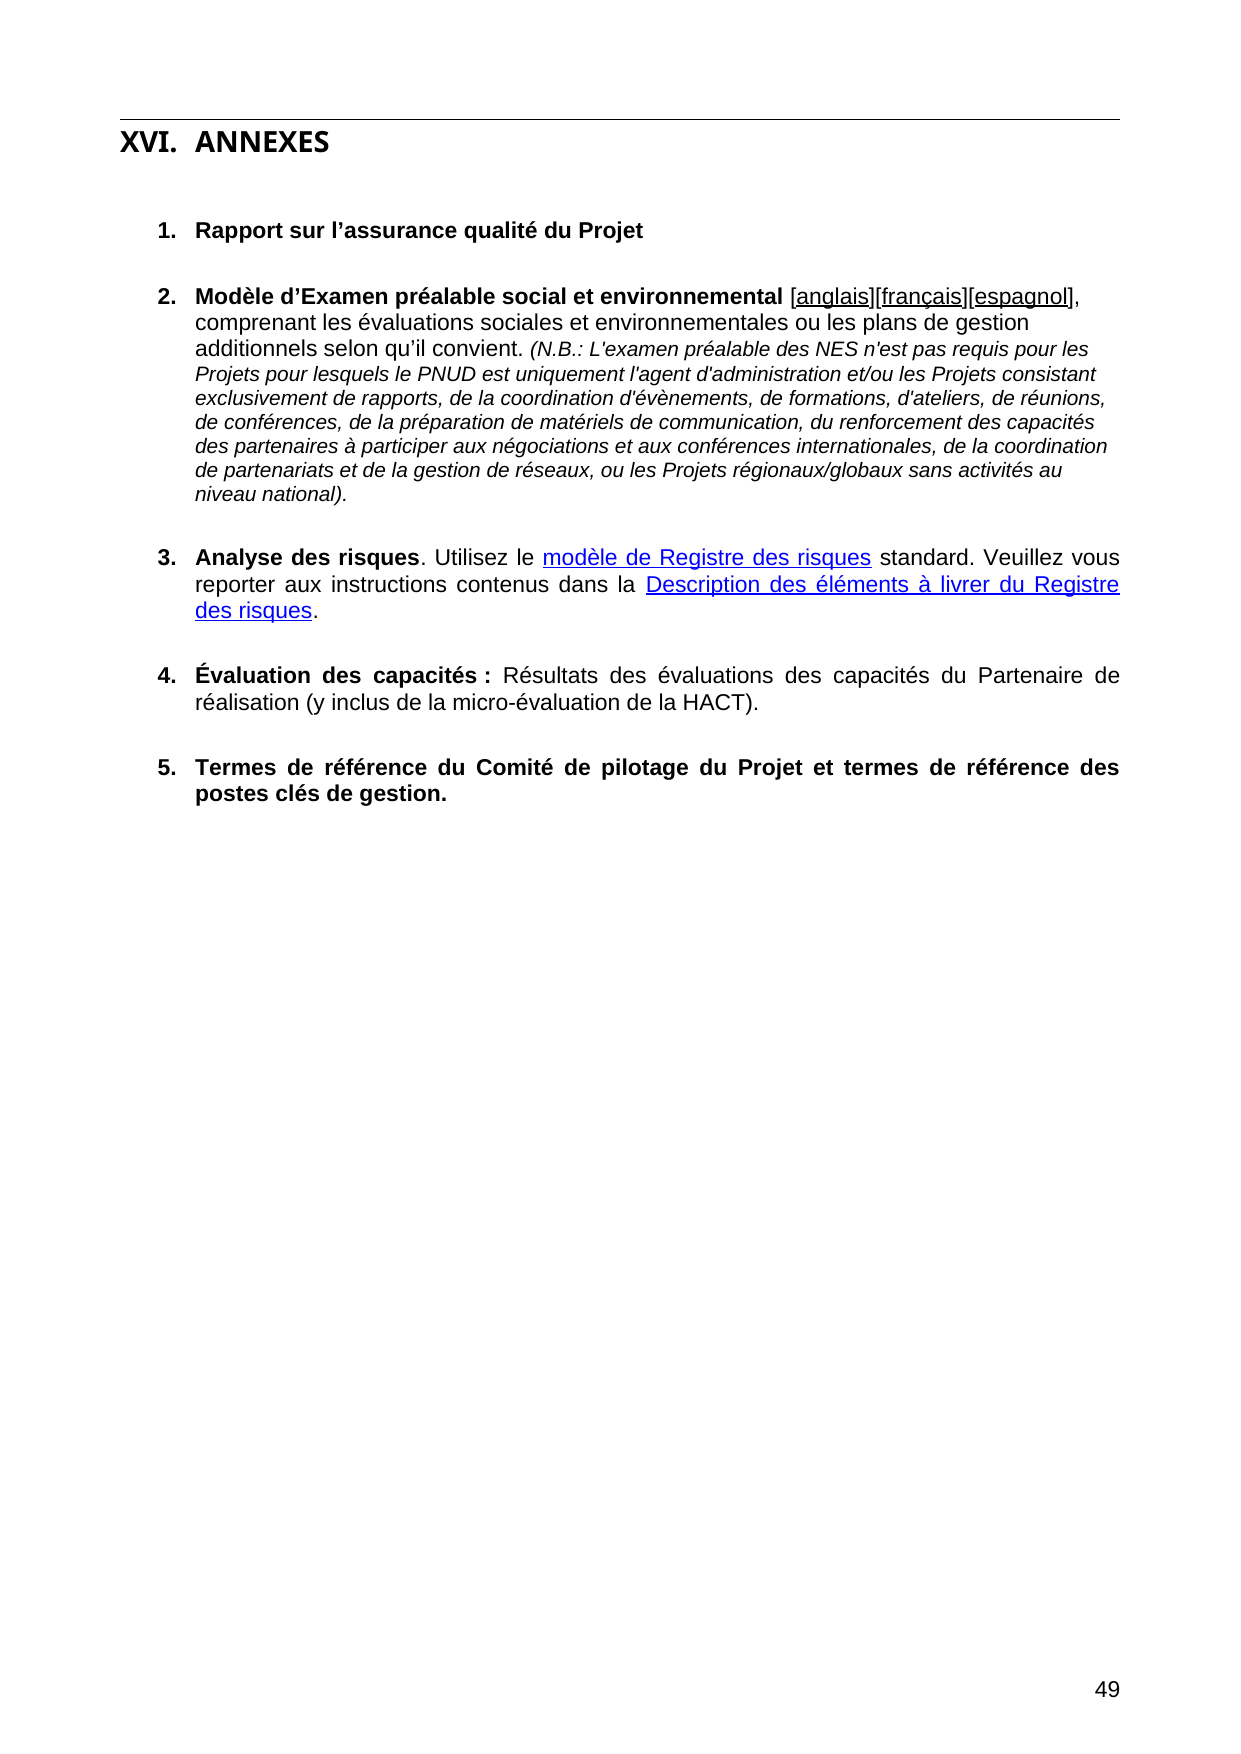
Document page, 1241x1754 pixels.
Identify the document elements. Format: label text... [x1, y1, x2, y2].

subtitle ANNEXES [120, 120, 1120, 161]
list Rapport sur l’assurance qualité du Projet [157, 217, 1120, 244]
list Analyse des risques. Utilisez le modèle de Registre des risques standard. Veuillez vous reporter aux instructions contenus dans la Description des éléments à livrer du Registre des risques. [157, 544, 1120, 623]
list Termes de référence du Comité de pilotage du Projet et termes de référence des postes clés de gestion. [157, 754, 1120, 806]
list Modèle d’Examen préalable social et environnemental [anglais][français][espagnol], comprenant les évaluations sociales et environnementales ou les plans de gestion additionnels selon qu’il convient. (N.B.: L'examen préalable des NES n'est pas requis pour les Projets pour lesquels le PNUD est uniquement l'agent d'administration et/ou les Projets consistant exclusivement de rapports, de la coordination d'évènements, de formations, d'ateliers, de réunions, de conférences, de la préparation de matériels de communication, du renforcement des capacités des partenaires à participer aux négociations et aux conférences internationales, de la coordination de partenariats et de la gestion de réseaux, ou les Projets régionaux/globaux sans activités au niveau national). [157, 283, 1120, 505]
list Évaluation des capacités : Résultats des évaluations des capacités du Partenaire de réalisation (y inclus de la micro-évaluation de la HACT). [157, 662, 1120, 715]
